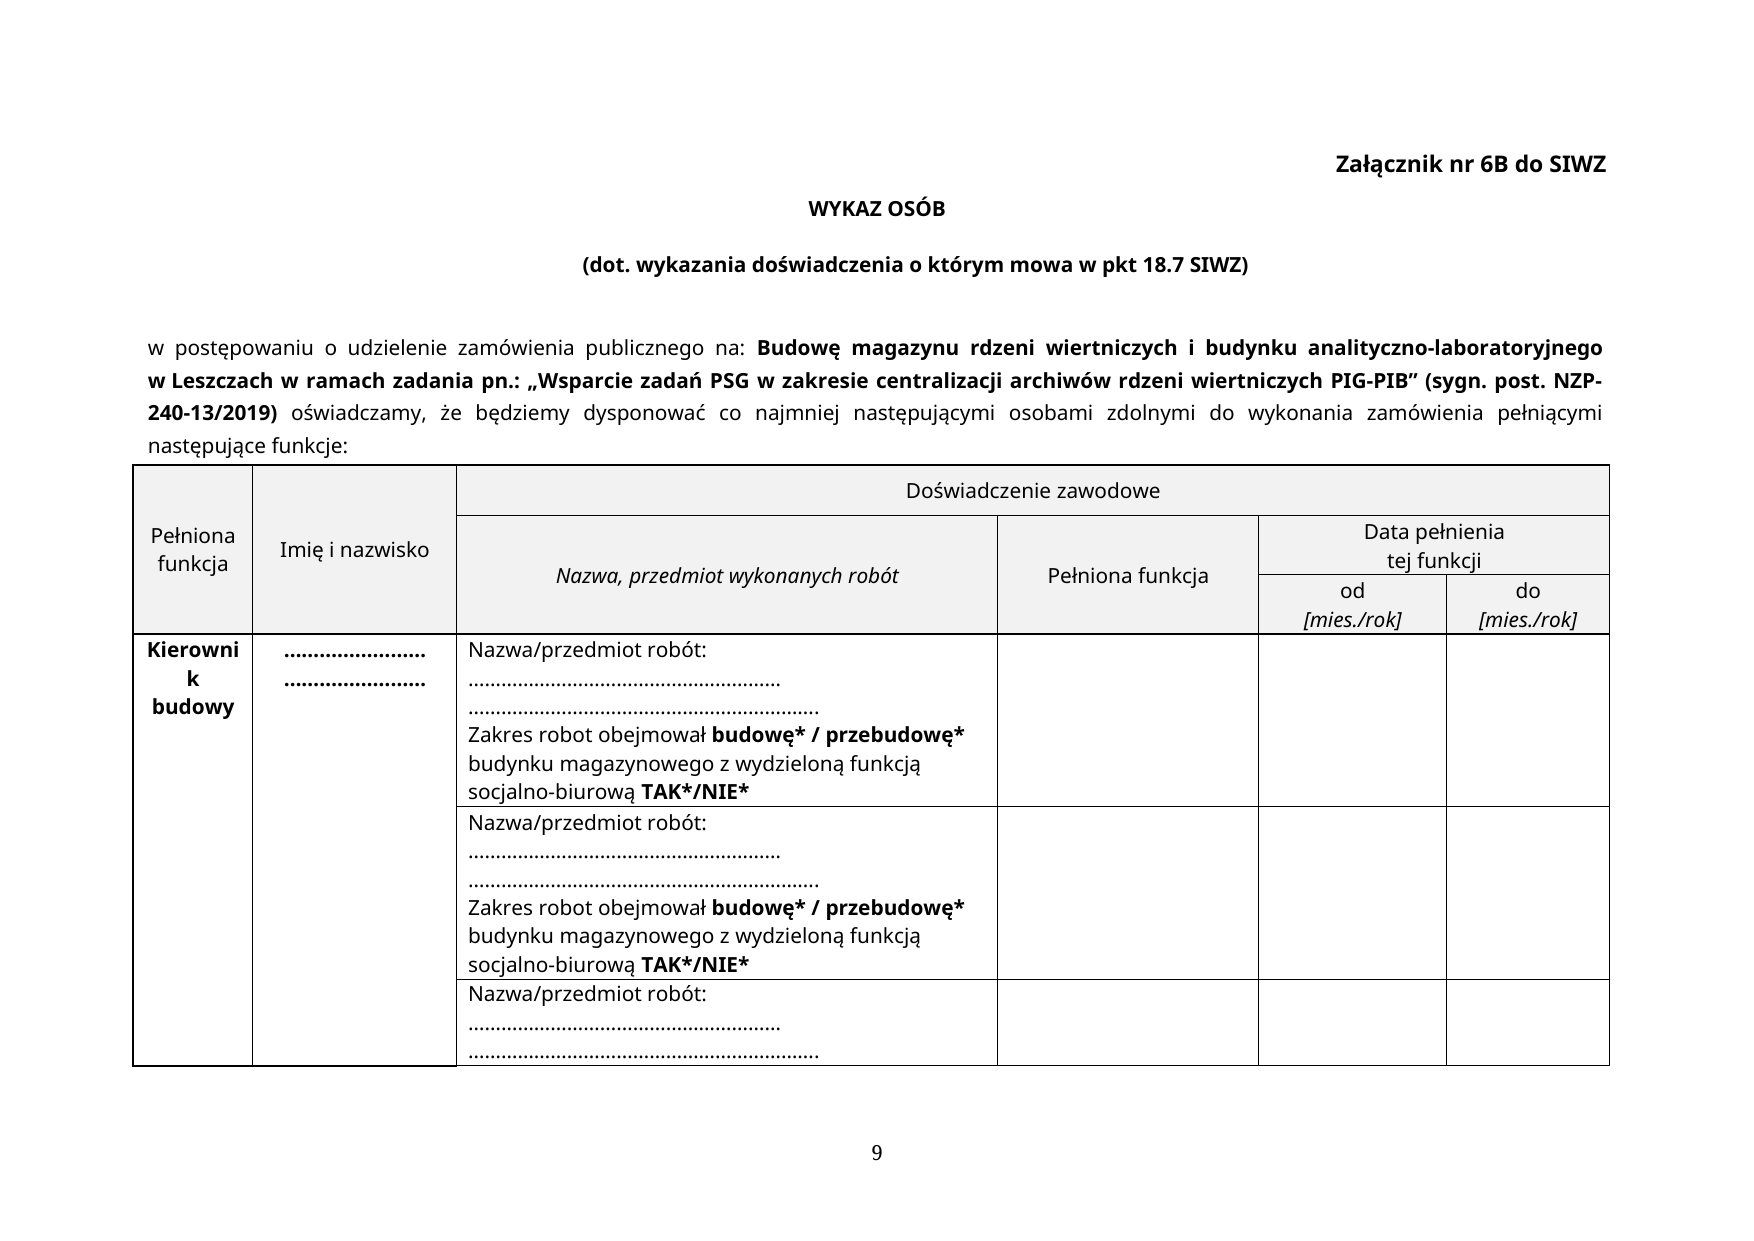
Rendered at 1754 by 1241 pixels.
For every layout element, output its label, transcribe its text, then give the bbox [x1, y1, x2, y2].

table_cell do [mies./rok] [1447, 575, 1609, 633]
table_header Doświadczenie zawodowe [457, 466, 1609, 515]
table_cell [1259, 635, 1446, 806]
table_cell [998, 635, 1258, 806]
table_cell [457, 980, 997, 1065]
table_cell Pełniona funkcja [998, 516, 1258, 633]
table_cell [998, 980, 1258, 1065]
table_cell [1447, 635, 1609, 806]
text Załącznik nr 6B do SIWZ [148, 148, 1606, 179]
text WYKAZ OSÓB [148, 194, 1606, 223]
table_cell [1259, 807, 1446, 978]
table_cell [1259, 980, 1446, 1065]
table_cell [1447, 980, 1609, 1065]
text (dot. wykazania doświadczenia o którym mowa w pkt 18.7 SIWZ) [225, 250, 1606, 278]
table_cell Nazwa, przedmiot wykonanych robót [457, 516, 997, 633]
table_cell Kierownik budowy [134, 635, 252, 1065]
table_header Imię i nazwisko [253, 466, 456, 633]
table_cell [998, 807, 1258, 978]
table_cell Data pełnienia tej funkcji [1259, 516, 1609, 574]
table_header Pełniona funkcja [134, 466, 252, 633]
table_cell [1447, 807, 1609, 978]
table_cell …………………… …………………… [253, 635, 456, 1065]
table_cell od [mies./rok] [1259, 575, 1446, 633]
text w postępowaniu o udzielenie zamówienia publicznego na: Budowę magazynu rdzeni wiertniczych i budynku analityczno-laboratoryjnego w Leszczach w ramach zadania pn.: „Wsparcie zadań PSG w zakresie centralizacji archiwów rdzeni wiertniczych PIG-PIB” (sygn. post. NZP-240-13/2019) oświadczamy, że będziemy dysponować co najmniej następującymi osobami zdolnymi do wykonania zamówienia pełniącymi następujące funkcje: [148, 333, 1604, 459]
